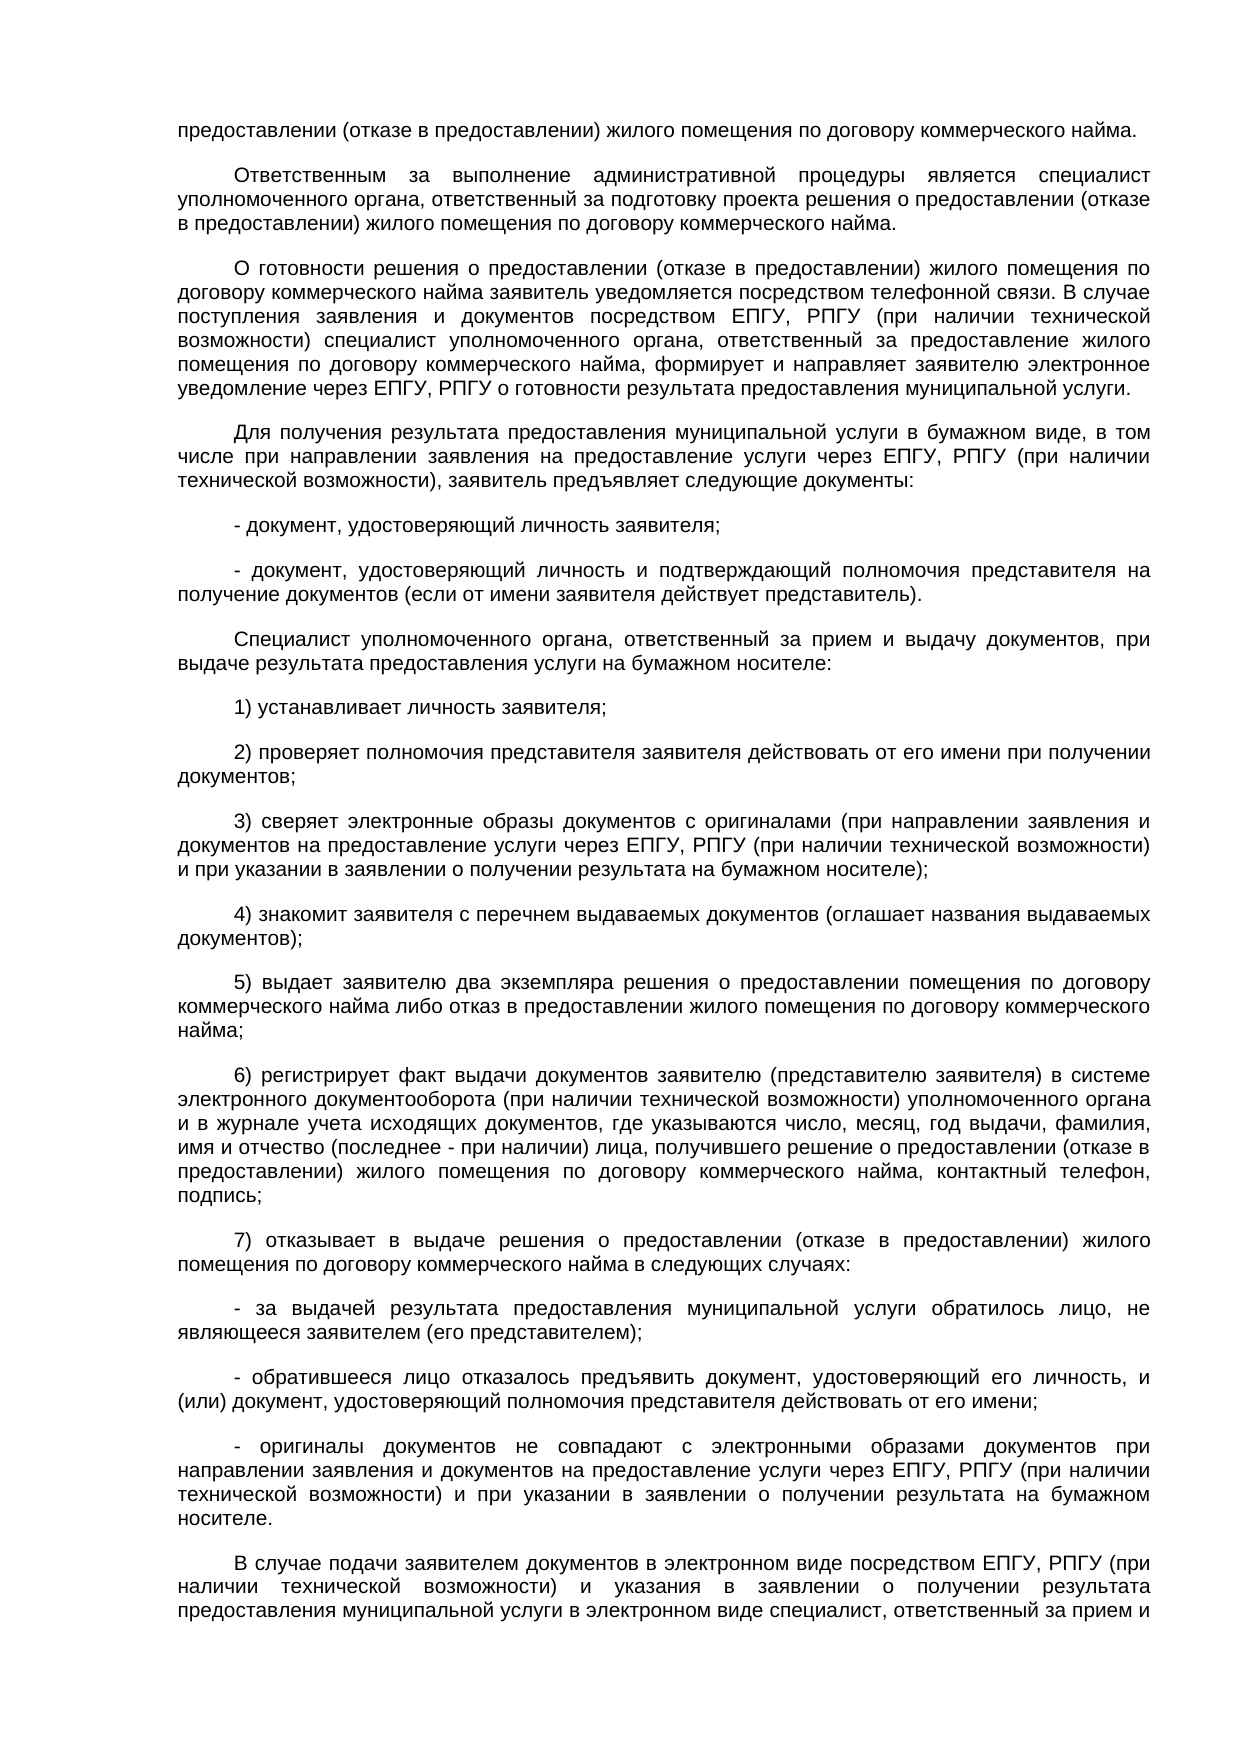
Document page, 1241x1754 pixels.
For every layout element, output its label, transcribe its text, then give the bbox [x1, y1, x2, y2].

text О готовности решения о предоставлении (отказе в предоставлении) жилого помещения по договору коммерческого найма заявитель уведомляется посредством телефонной связи. В случае поступления заявления и документов посредством ЕПГУ, РПГУ (при наличии технической возможности) специалист уполномоченного органа, ответственный за предоставление жилого помещения по договору коммерческого найма, формирует и направляет заявителю электронное уведомление через ЕПГУ, РПГУ о готовности результата предоставления муниципальной услуги. [177, 256, 1152, 399]
text 2) проверяет полномочия представителя заявителя действовать от его имени при получении документов; [177, 740, 1152, 788]
text 5) выдает заявителю два экземпляра решения о предоставлении помещения по договору коммерческого найма либо отказ в предоставлении жилого помещения по договору коммерческого найма; [177, 970, 1152, 1042]
text 6) регистрирует факт выдачи документов заявителю (представителю заявителя) в системе электронного документооборота (при наличии технической возможности) уполномоченного органа и в журнале учета исходящих документов, где указываются число, месяц, год выдачи, фамилия, имя и отчество (последнее - при наличии) лица, получившего решение о предоставлении (отказе в предоставлении) жилого помещения по договору коммерческого найма, контактный телефон, подпись; [177, 1063, 1152, 1207]
text 4) знакомит заявителя с перечнем выдаваемых документов (оглашает названия выдаваемых документов); [177, 901, 1152, 949]
text Ответственным за выполнение административной процедуры является специалист уполномоченного органа, ответственный за подготовку проекта решения о предоставлении (отказе в предоставлении) жилого помещения по договору коммерческого найма. [177, 163, 1152, 235]
text - за выдачей результата предоставления муниципальной услуги обратилось лицо, не являющееся заявителем (его представителем); [177, 1296, 1152, 1344]
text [177, 1550, 1152, 1622]
text 1) устанавливает личность заявителя; [177, 695, 1152, 719]
text - оригиналы документов не совпадают с электронными образами документов при направлении заявления и документов на предоставление услуги через ЕПГУ, РПГУ (при наличии технической возможности) и при указании в заявлении о получении результата на бумажном носителе. [177, 1434, 1152, 1529]
text - обратившееся лицо отказалось предъявить документ, удостоверяющий его личность, и (или) документ, удостоверяющий полномочия представителя действовать от его имени; [177, 1365, 1152, 1413]
text - документ, удостоверяющий личность заявителя; [177, 513, 1152, 537]
text 3) сверяет электронные образы документов с оригиналами (при направлении заявления и документов на предоставление услуги через ЕПГУ, РПГУ (при наличии технической возможности) и при указании в заявлении о получении результата на бумажном носителе); [177, 809, 1152, 881]
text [177, 118, 1152, 142]
text 7) отказывает в выдаче решения о предоставлении (отказе в предоставлении) жилого помещения по договору коммерческого найма в следующих случаях: [177, 1227, 1152, 1275]
text Для получения результата предоставления муниципальной услуги в бумажном виде, в том числе при направлении заявления на предоставление услуги через ЕПГУ, РПГУ (при наличии технической возможности), заявитель предъявляет следующие документы: [177, 420, 1152, 492]
text - документ, удостоверяющий личность и подтверждающий полномочия представителя на получение документов (если от имени заявителя действует представитель). [177, 558, 1152, 606]
text Специалист уполномоченного органа, ответственный за прием и выдачу документов, при выдаче результата предоставления услуги на бумажном носителе: [177, 626, 1152, 674]
